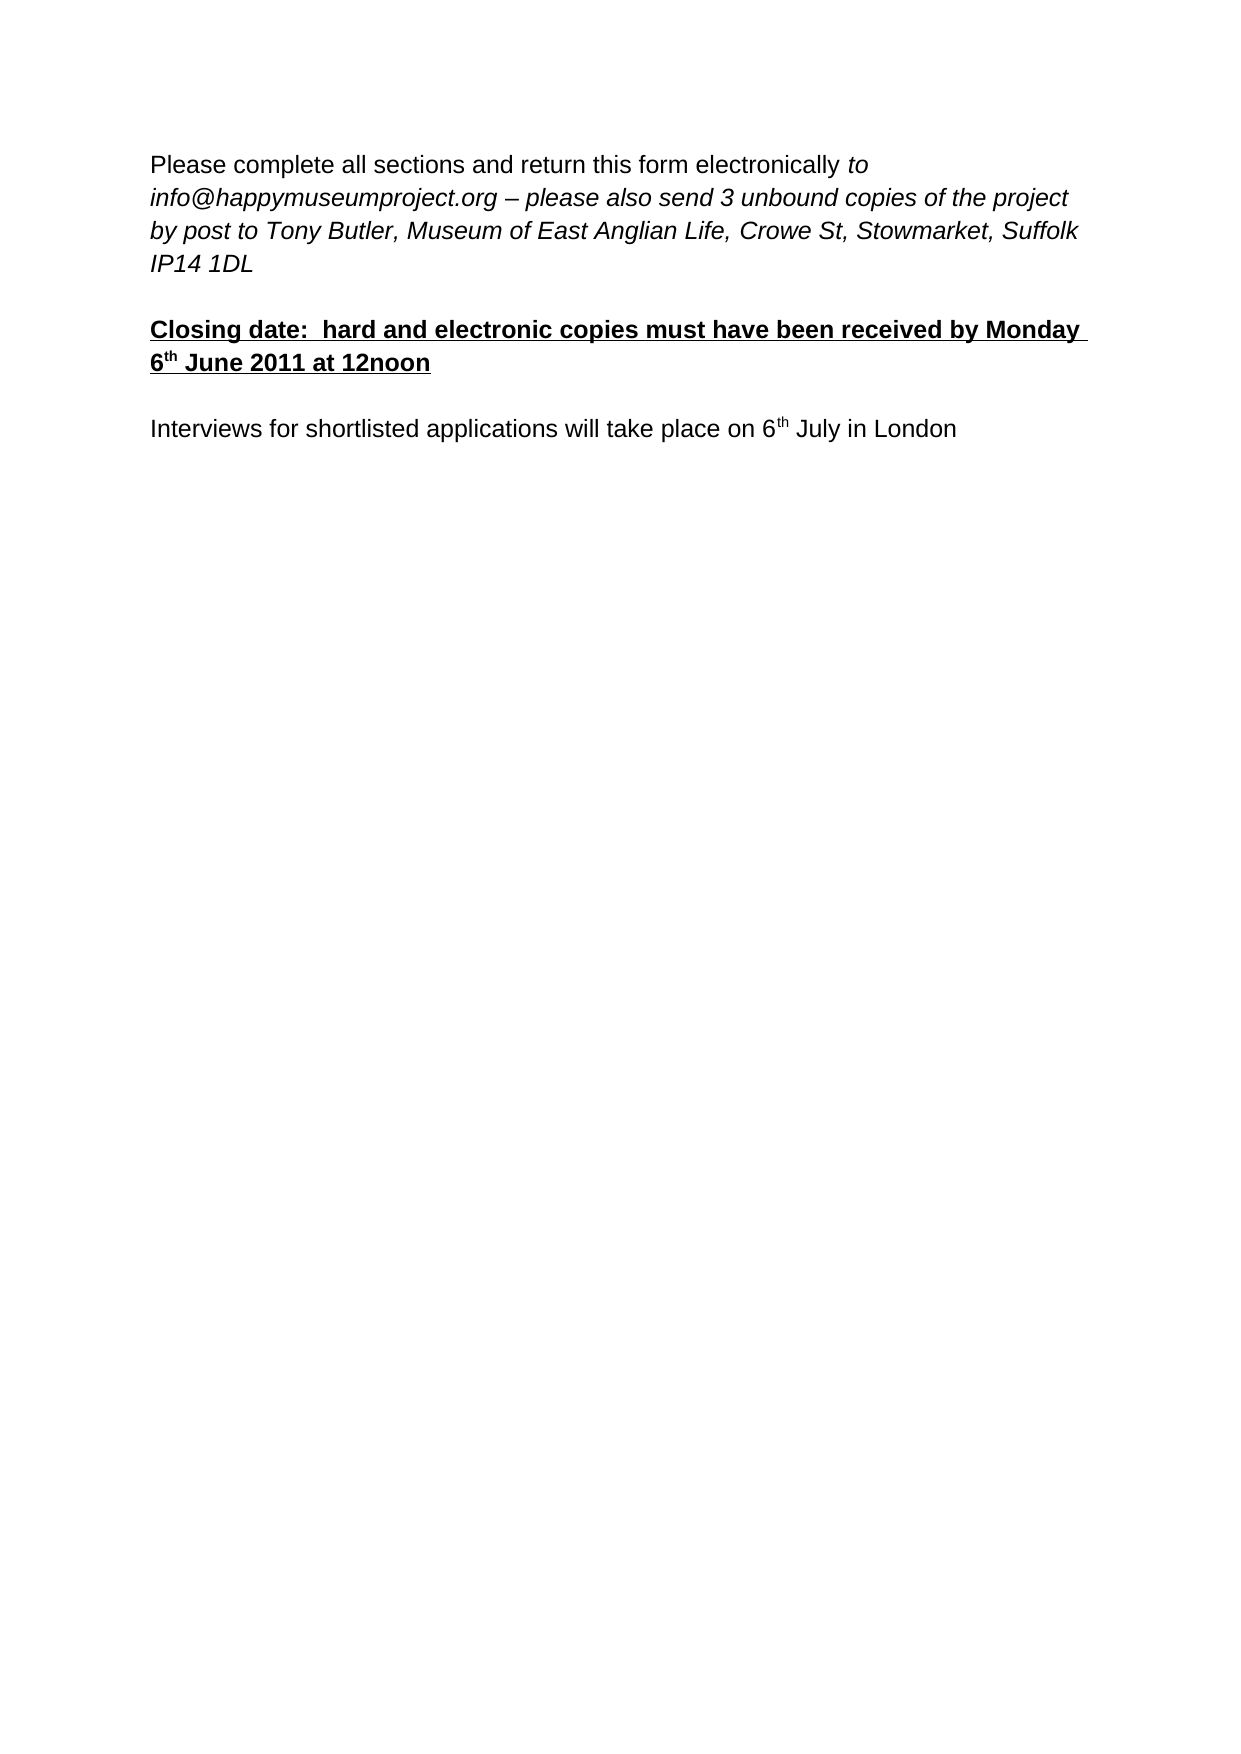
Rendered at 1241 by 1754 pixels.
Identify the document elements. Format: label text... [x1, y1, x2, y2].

text Interviews for shortlisted applications will take place on 6th July in London [150, 414, 1090, 443]
text Please complete all sections and return this form electronically to info@happymuseumproject.org – please also send 3 unbound copies of the project by post to Tony Butler, Museum of East Anglian Life, Crowe St, Stowmarket, Suffolk IP14 1DL [150, 150, 1090, 278]
text Closing date: hard and electronic copies must have been received by Monday 6th June 2011 at 12noon [150, 315, 1090, 377]
